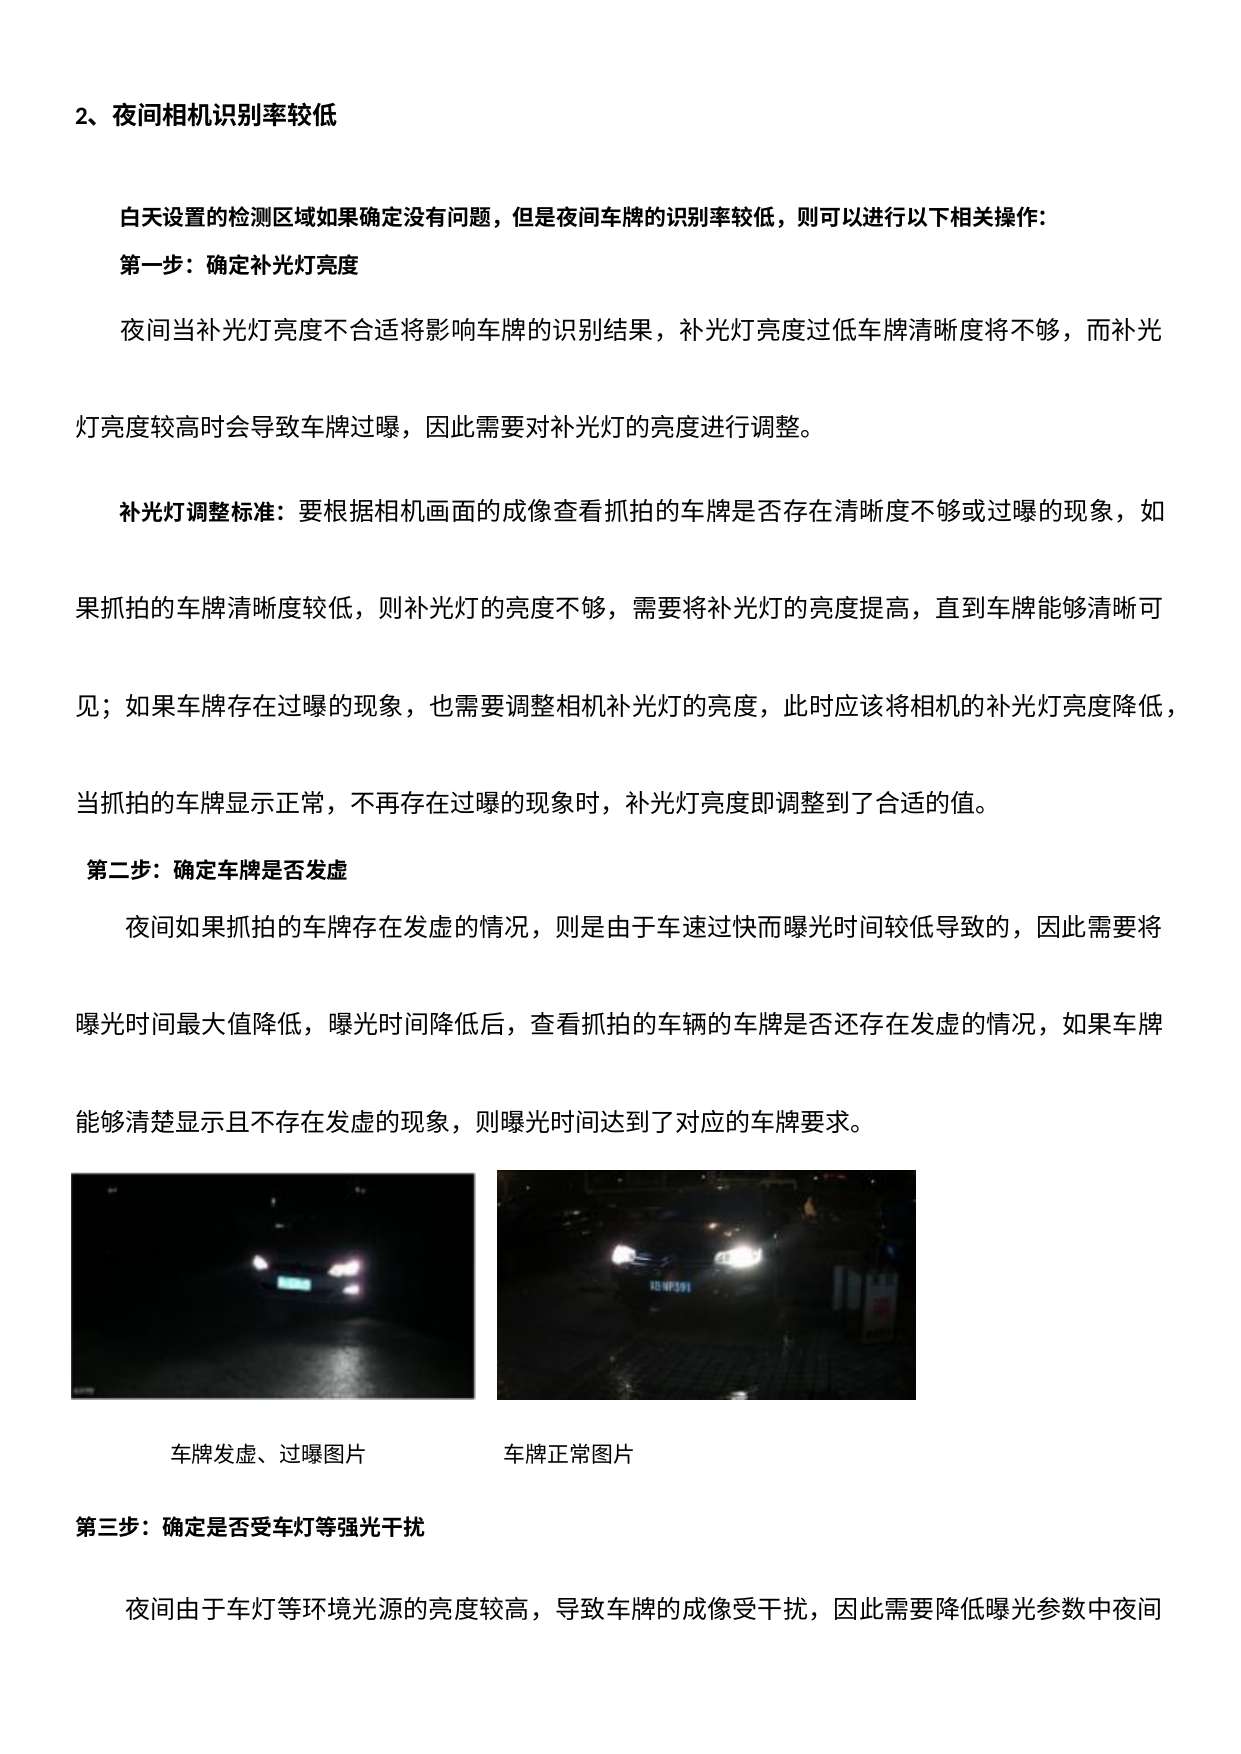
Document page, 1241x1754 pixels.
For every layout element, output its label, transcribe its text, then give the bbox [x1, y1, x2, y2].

text 补光灯调整标准：要根据相机画面的成像查看抓拍的车牌是否存在清晰度不够或过曝的现象，如果抓拍的车牌清晰度较低，则补光灯的亮度不够，需要将补光灯的亮度提高，直到车牌能够清晰可见；如果车牌存在过曝的现象，也需要调整相机补光灯的亮度，此时应该将相机的补光灯亮度降低，当抓拍的车牌显示正常，不再存在过曝的现象时，补光灯亮度即调整到了合适的值。 [75, 477, 1165, 834]
picture [71, 1172, 476, 1400]
text 车牌发虚、过曝图片 车牌正常图片 [60, 1437, 1215, 1469]
text 夜间如果抓拍的车牌存在发虚的情况，则是由于车速过快而曝光时间较低导致的，因此需要将曝光时间最大值降低，曝光时间降低后，查看抓拍的车辆的车牌是否还存在发虚的情况，如果车牌能够清楚显示且不存在发虚的现象，则曝光时间达到了对应的车牌要求。 [75, 893, 1165, 1153]
text 第三步：确定是否受车灯等强光干扰 [75, 1510, 1165, 1542]
picture [497, 1170, 916, 1400]
text 第二步：确定车牌是否发虚 [75, 852, 1165, 885]
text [75, 1575, 1165, 1640]
text 第一步：确定补光灯亮度 [75, 248, 1165, 280]
text 白天设置的检测区域如果确定没有问题，但是夜间车牌的识别率较低，则可以进行以下相关操作： [75, 199, 1165, 232]
text 2、夜间相机识别率较低 [75, 81, 1165, 146]
text 夜间当补光灯亮度不合适将影响车牌的识别结果，补光灯亮度过低车牌清晰度将不够，而补光灯亮度较高时会导致车牌过曝，因此需要对补光灯的亮度进行调整。 [75, 296, 1165, 458]
